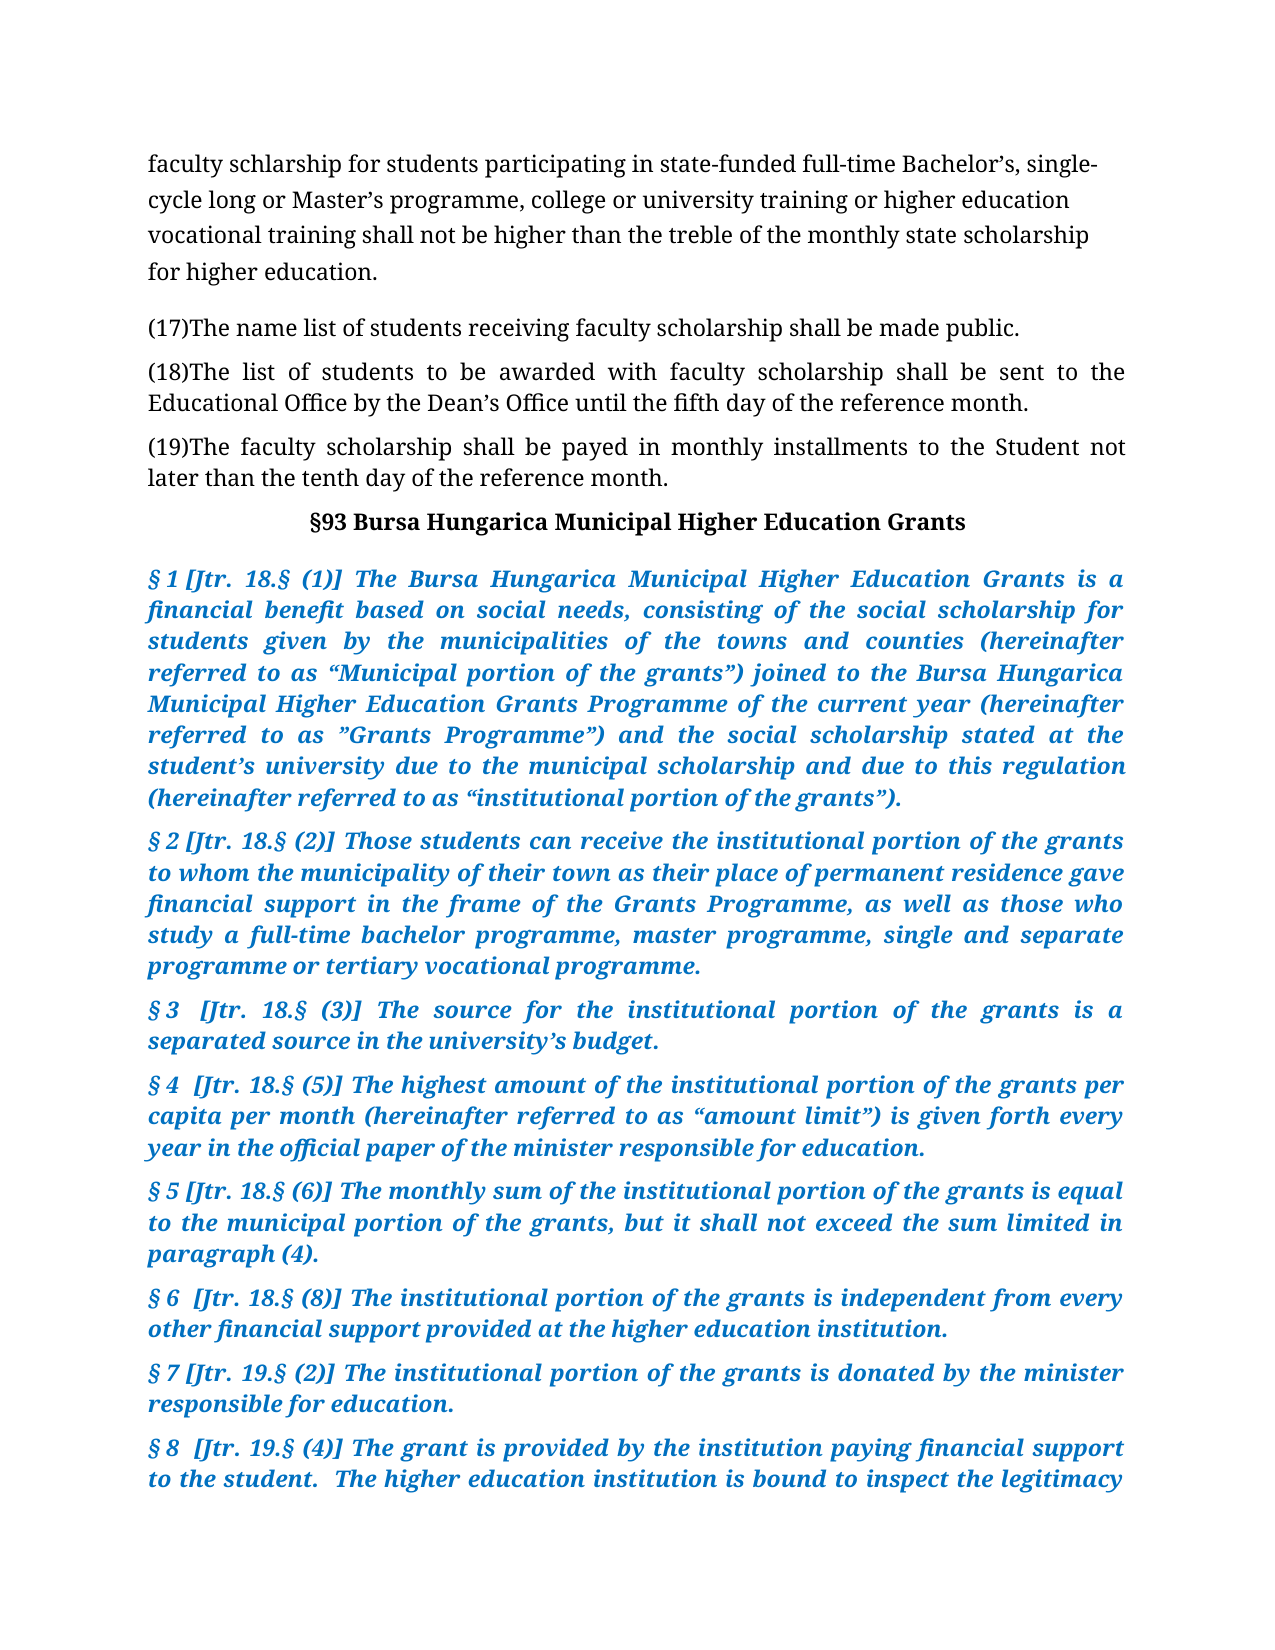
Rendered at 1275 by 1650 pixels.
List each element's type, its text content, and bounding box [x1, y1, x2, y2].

text (17)The name list of students receiving faculty scholarship shall be made public. [148, 312, 1127, 343]
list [148, 1431, 1127, 1494]
text (18)The list of students to be awarded with faculty scholarship shall be sent to the Educational Office by the Dean’s Office until the fifth day of the reference month. [148, 356, 1127, 418]
list [Jtr. 18.§ (1)] The Bursa Hungarica Municipal Higher Education Grants is a financial benefit based on social needs, consisting of the social scholarship for students given by the municipalities of the towns and counties (hereinafter referred to as “Municipal portion of the grants”) joined to the Bursa Hungarica Municipal Higher Education Grants Programme of the current year (hereinafter referred to as ”Grants Programme”) and the social scholarship stated at the student’s university due to the municipal scholarship and due to this regulation (hereinafter referred to as “institutional portion of the grants”). [148, 563, 1127, 813]
list [Jtr. 18.§ (6)] The monthly sum of the institutional portion of the grants is equal to the municipal portion of the grants, but it shall not exceed the sum limited in paragraph (4). [148, 1175, 1127, 1269]
text (19)The faculty scholarship shall be payed in monthly installments to the Student not later than the tenth day of the reference month. [148, 431, 1127, 493]
list [Jtr. 18.§ (8)] The institutional portion of the grants is independent from every other financial support provided at the higher education institution. [148, 1281, 1127, 1344]
text §93 Bursa Hungarica Municipal Higher Education Grants [148, 506, 1127, 537]
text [148, 148, 1127, 287]
list [Jtr. 19.§ (2)] The institutional portion of the grants is donated by the minister responsible for education. [148, 1356, 1127, 1419]
list [Jtr. 18.§ (5)] The highest amount of the institutional portion of the grants per capita per month (hereinafter referred to as “amount limit”) is given forth every year in the official paper of the minister responsible for education. [148, 1069, 1127, 1163]
list [Jtr. 18.§ (3)] The source for the institutional portion of the grants is a separated source in the university’s budget. [148, 994, 1127, 1056]
list [Jtr. 18.§ (2)] Those students can receive the institutional portion of the grants to whom the municipality of their town as their place of permanent residence gave financial support in the frame of the Grants Programme, as well as those who study a full-time bachelor programme, master programme, single and separate programme or tertiary vocational programme. [148, 825, 1127, 981]
